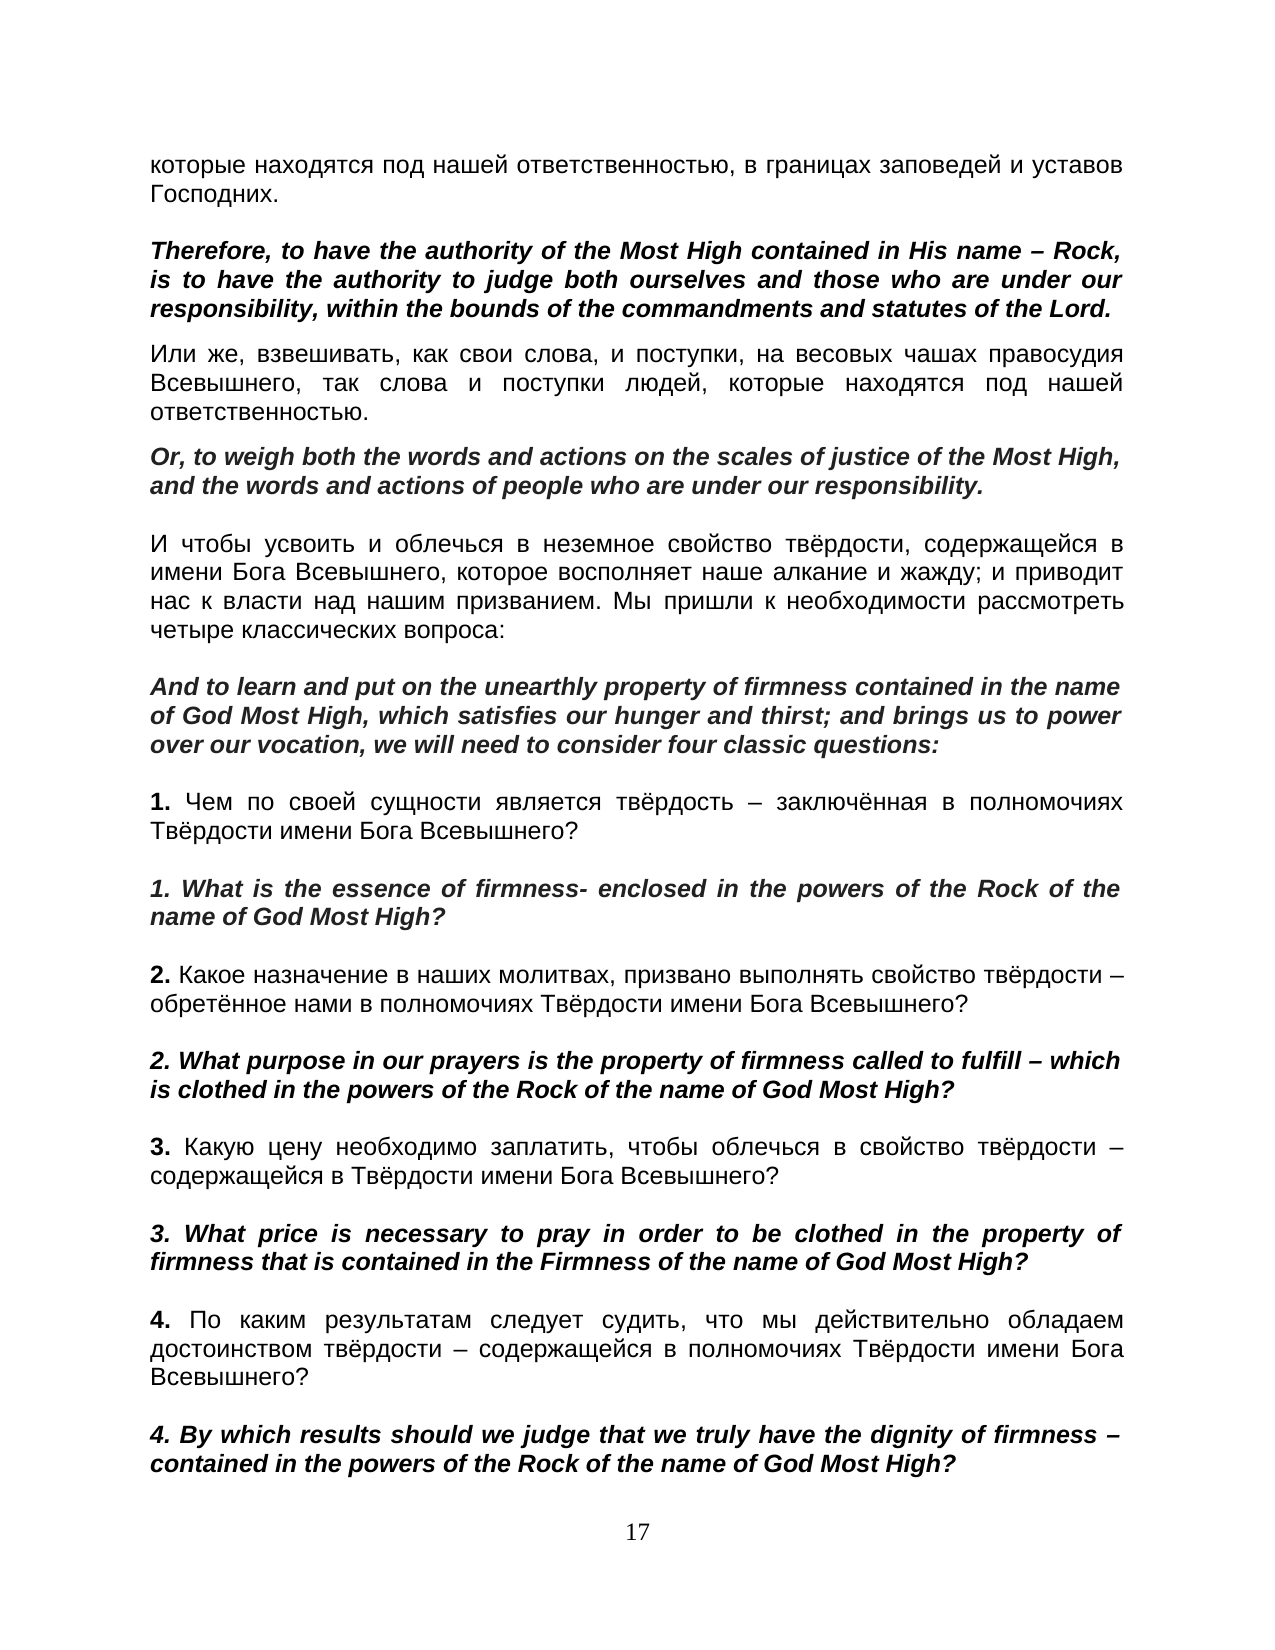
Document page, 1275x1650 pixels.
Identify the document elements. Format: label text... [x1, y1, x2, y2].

text 3. What price is necessary to pray in order to be clothed in the property of firmness that is contained in the Firmness of the name of God Most High? [150, 1218, 1125, 1276]
text 2. Какое назначение в наших молитвах, призвано выполнять свойство твёрдости – обретённое нами в полномочиях Твёрдости имени Бога Всевышнего? [150, 960, 1125, 1017]
text And to learn and put on the unearthly property of firmness contained in the name of God Most High, which satisfies our hunger and thirst; and brings us to power over our vocation, we will need to consider four classic questions: [941, 672, 1125, 758]
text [150, 150, 1125, 207]
text 1. What is the essence of firmness- enclosed in the powers of the Rock of the name of God Most High? [150, 873, 1125, 931]
text 2. What purpose in our prayers is the property of firmness called to fulfill – which is clothed in the powers of the Rock of the name of God Most High? [150, 1046, 1125, 1103]
text 4. По каким результатам следует судить, что мы действительно обладаем достоинством твёрдости – содержащейся в полномочиях Твёрдости имени Бога Всевышнего? [150, 1305, 1125, 1391]
text 1. Чем по своей сущности является твёрдость – заключённая в полномочиях Твёрдости имени Бога Всевышнего? [150, 787, 1125, 845]
text 3. Какую цену необходимо заплатить, чтобы облечься в свойство твёрдости – содержащейся в Твёрдости имени Бога Всевышнего? [150, 1132, 1125, 1190]
text Или же, взвешивать, как свои слова, и поступки, на весовых чашах правосудия Всевышнего, так слова и поступки людей, которые находятся под нашей ответственностью. [150, 339, 1125, 426]
text Therefore, to have the authority of the Most High contained in His name – Rock, is to have the authority to judge both ourselves and those who are under our responsibility, within the bounds of the commandments and statutes of the Lord. [150, 236, 1125, 322]
text И чтобы усвоить и облечься в неземное свойство твёрдости, содержащейся в имени Бога Всевышнего, которое восполняет наше алкание и жажду; и приводит нас к власти над нашим призванием. Мы пришли к необходимости рассмотреть четыре классических вопроса: [150, 528, 1125, 643]
text 4. By which results should we judge that we truly have the dignity of firmness – contained in the powers of the Rock of the name of God Most High? [150, 1420, 1125, 1477]
